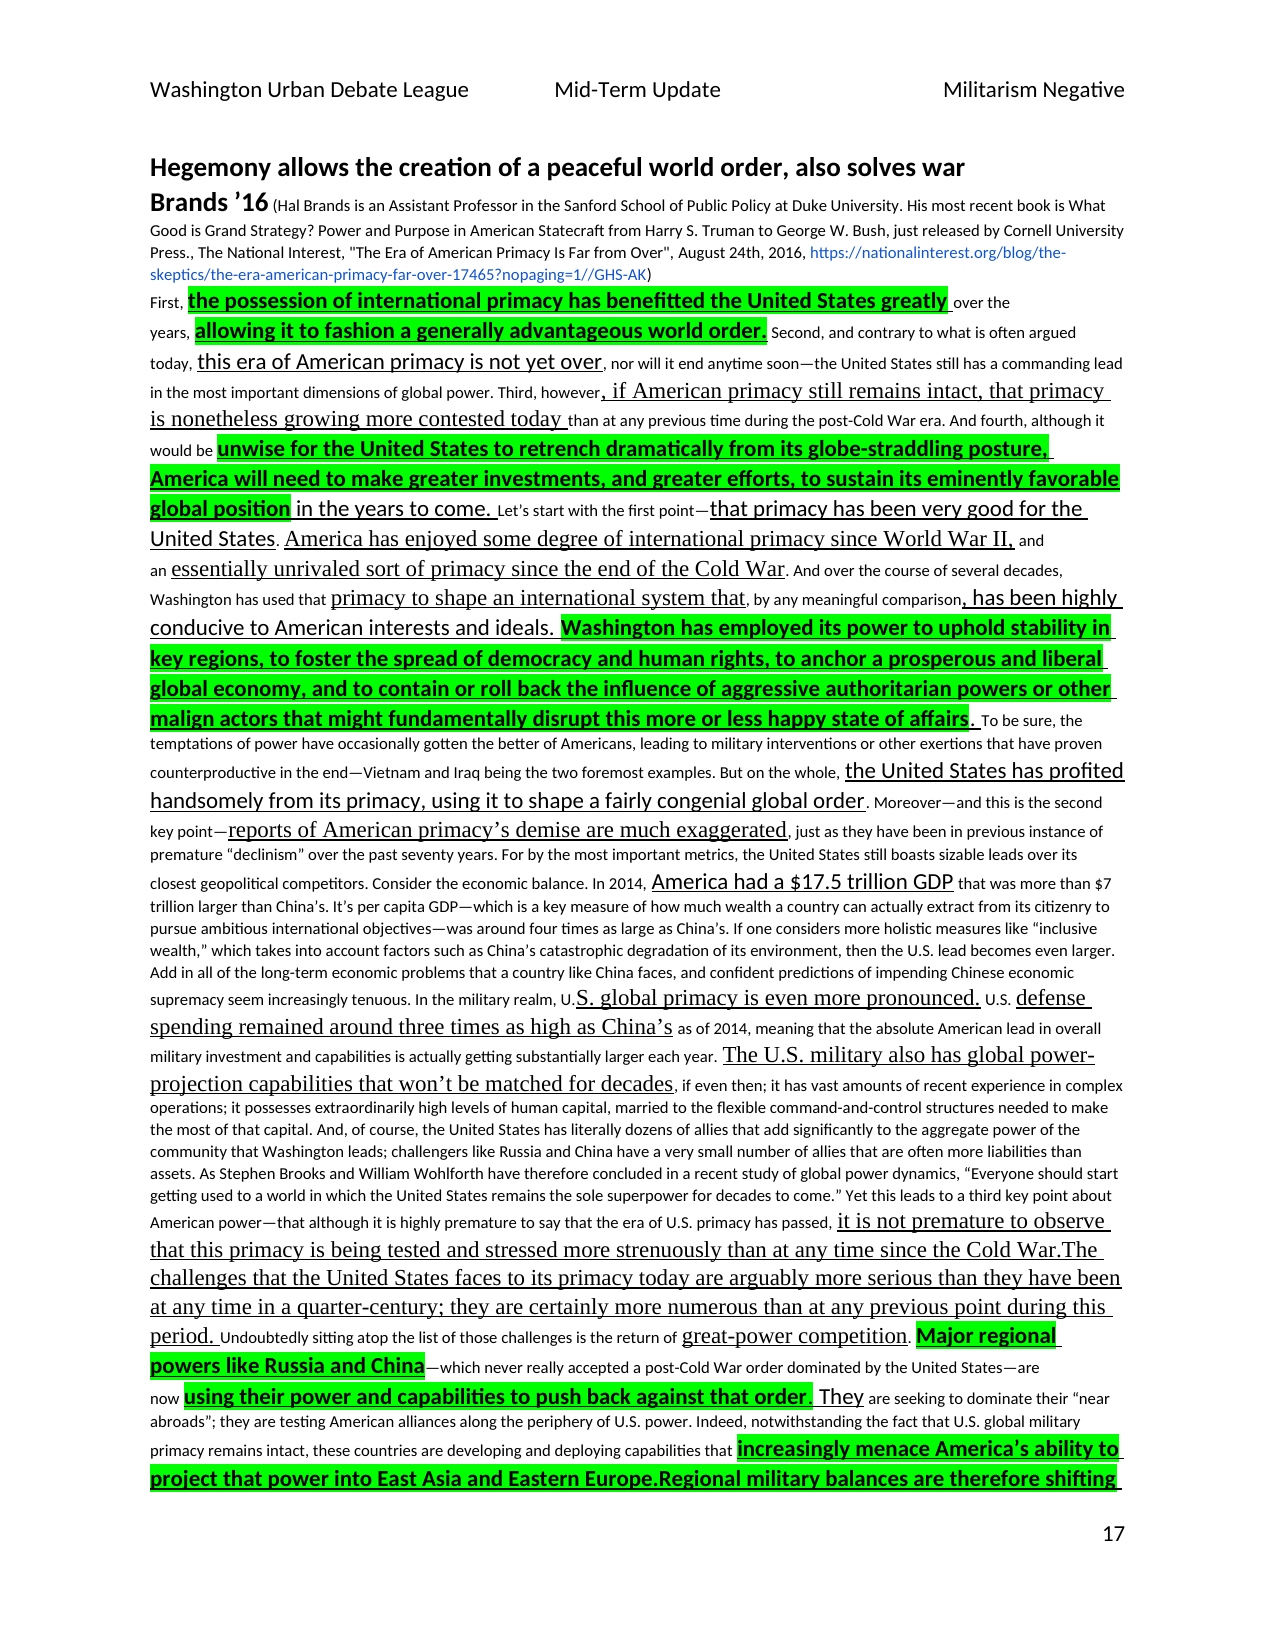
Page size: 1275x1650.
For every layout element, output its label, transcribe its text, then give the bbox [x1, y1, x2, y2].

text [150, 186, 1125, 1492]
subtitle Hegemony allows the creation of a peaceful world order, also solves war [150, 150, 1125, 183]
